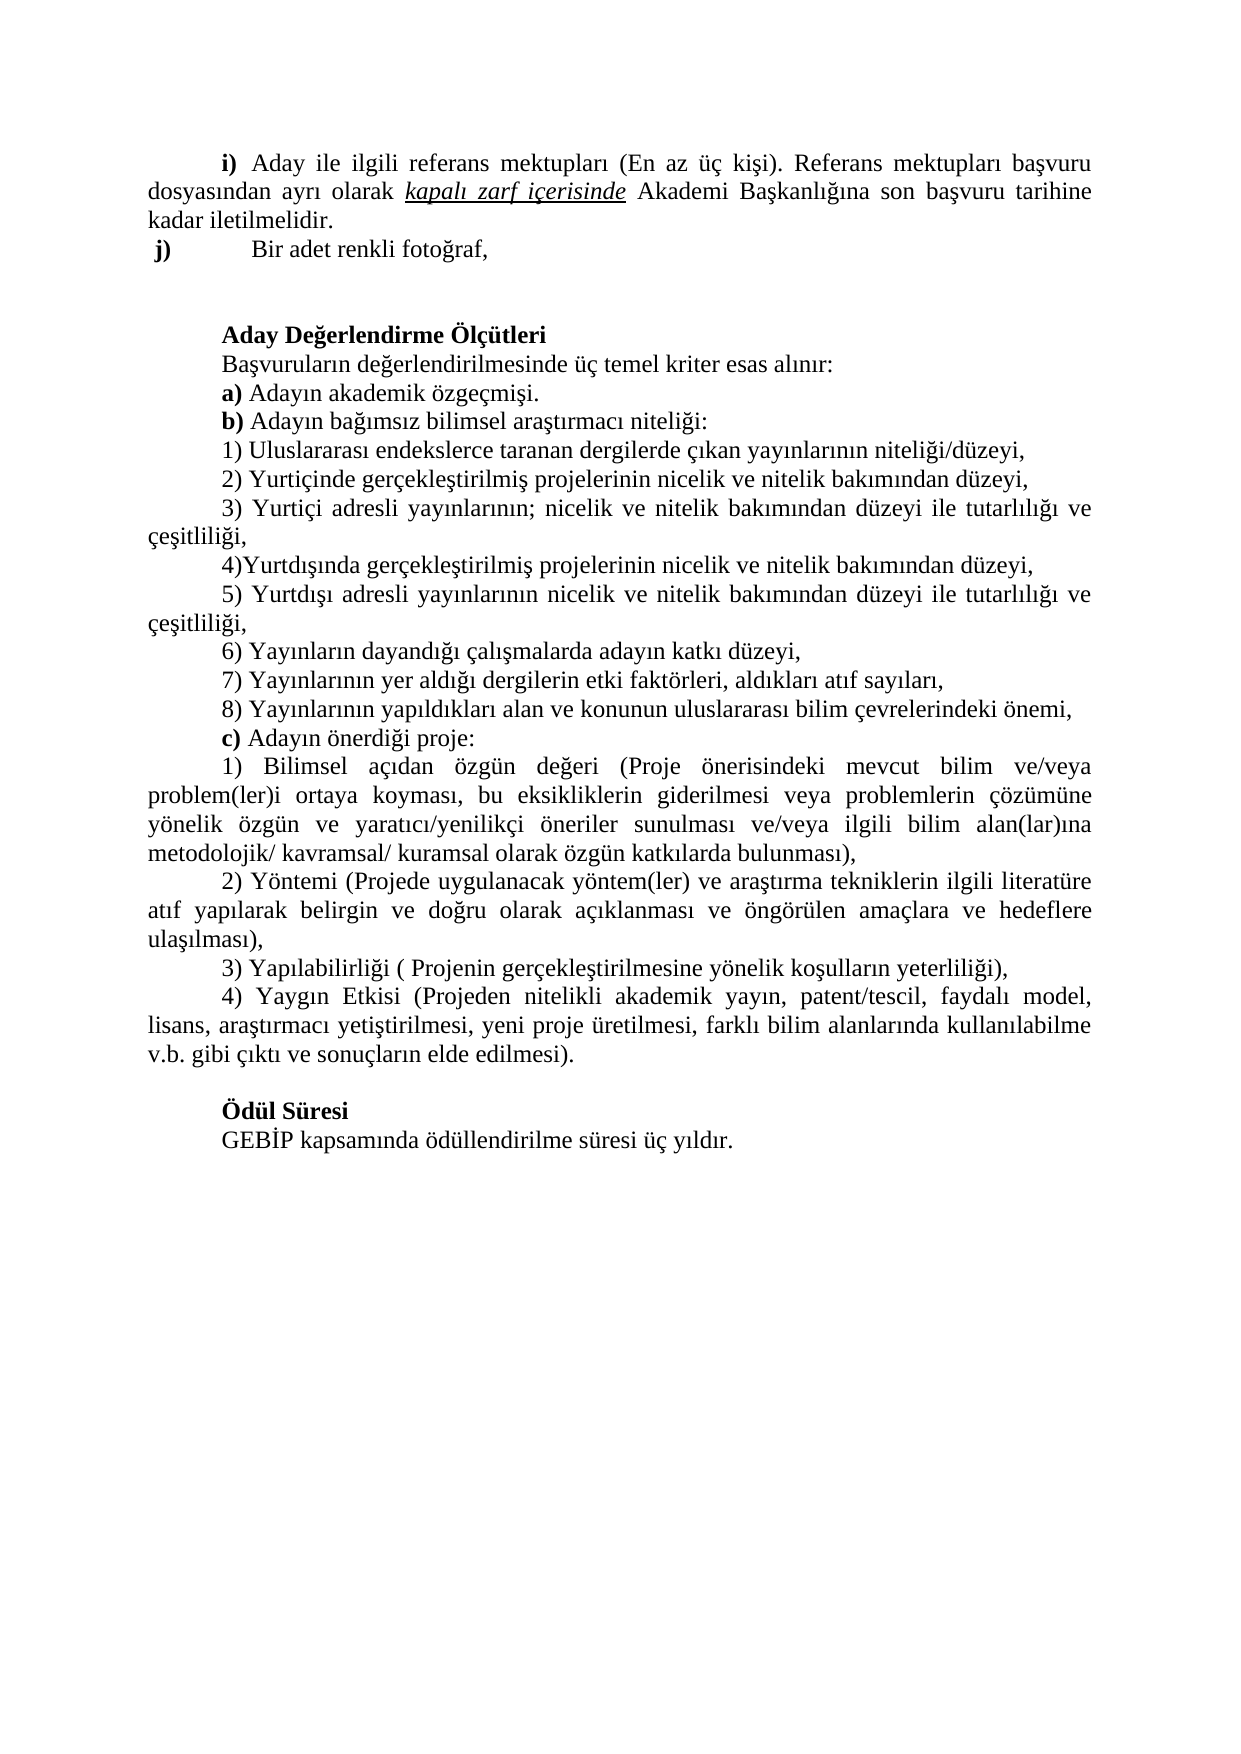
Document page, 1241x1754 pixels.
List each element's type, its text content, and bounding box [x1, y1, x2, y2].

list Bir adet renkli fotoğraf, [148, 234, 1093, 263]
text 5) Yurtdışı adresli yayınlarının nicelik ve nitelik bakımından düzeyi ile tutarlılığı ve çeşitliliği, [148, 579, 1093, 636]
text 2) Yurtiçinde gerçekleştirilmiş projelerinin nicelik ve nitelik bakımından düzeyi, [148, 464, 1093, 493]
text 1) Bilimsel açıdan özgün değeri (Proje önerisindeki mevcut bilim ve/veya problem(ler)i ortaya koyması, bu eksikliklerin giderilmesi veya problemlerin çözümüne yönelik özgün ve yaratıcı/yenilikçi öneriler sunulması ve/veya ilgili bilim alan(lar)ına metodolojik/ kavramsal/ kuramsal olarak özgün katkılarda bulunması), [148, 751, 1093, 866]
text 4)Yurtdışında gerçekleştirilmiş projelerinin nicelik ve nitelik bakımından düzeyi, [148, 550, 1093, 579]
text b) Adayın bağımsız bilimsel araştırmacı niteliği: [148, 406, 1093, 435]
text Ödül Süresi [148, 1096, 1093, 1125]
text a) Adayın akademik özgeçmişi. [148, 378, 1093, 406]
text 1) Uluslararası endekslerce taranan dergilerde çıkan yayınlarının niteliği/düzeyi, [148, 435, 1093, 464]
text GEBİP kapsamında ödüllendirilme süresi üç yıldır. [148, 1125, 1093, 1154]
text 3) Yurtiçi adresli yayınlarının; nicelik ve nitelik bakımından düzeyi ile tutarlılığı ve çeşitliliği, [148, 493, 1093, 550]
text 6) Yayınların dayandığı çalışmalarda adayın katkı düzeyi, [148, 636, 1093, 665]
text Başvuruların değerlendirilmesinde üç temel kriter esas alınır: [221, 349, 1093, 378]
text 3) Yapılabilirliği ( Projenin gerçekleştirilmesine yönelik koşulların yeterliliği), [148, 953, 1093, 981]
text 8) Yayınlarının yapıldıkları alan ve konunun uluslararası bilim çevrelerindeki önemi, [148, 694, 1093, 723]
text 2) Yöntemi (Projede uygulanacak yöntem(ler) ve araştırma tekniklerin ilgili literatüre atıf yapılarak belirgin ve doğru olarak açıklanması ve öngörülen amaçlara ve hedeflere ulaşılması), [148, 866, 1093, 953]
text 4) Yaygın Etkisi (Projeden nitelikli akademik yayın, patent/tescil, faydalı model, lisans, araştırmacı yetiştirilmesi, yeni proje üretilmesi, farklı bilim alanlarında kullanılabilme v.b. gibi çıktı ve sonuçların elde edilmesi). [148, 981, 1093, 1068]
text c) Adayın önerdiği proje: [148, 723, 1093, 751]
text Aday Değerlendirme Ölçütleri [221, 320, 1093, 349]
text 7) Yayınlarının yer aldığı dergilerin etki faktörleri, aldıkları atıf sayıları, [148, 665, 1093, 694]
list Aday ile ilgili referans mektupları (En az üç kişi). Referans mektupları başvuru dosyasından ayrı olarak kapalı zarf içerisinde Akademi Başkanlığına son başvuru tarihine kadar iletilmelidir. [148, 148, 1093, 234]
